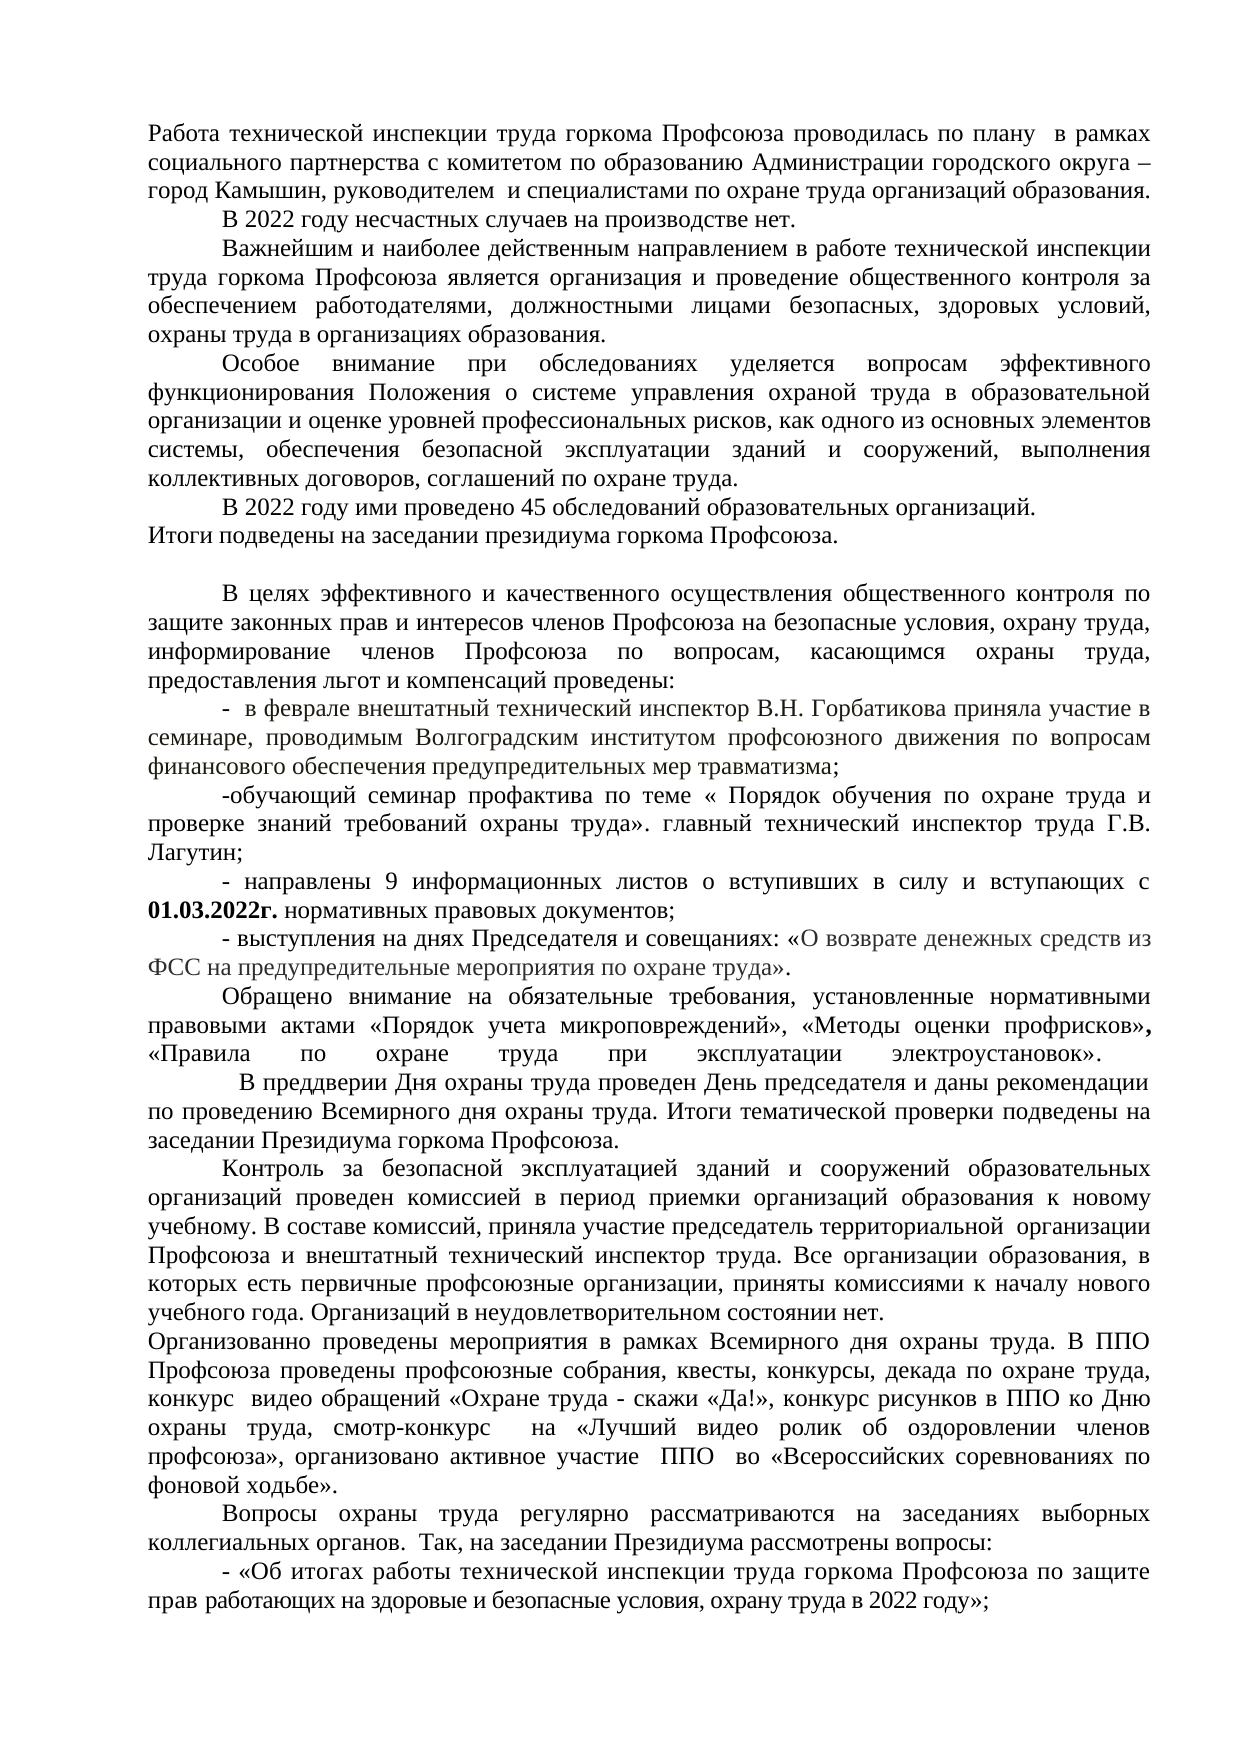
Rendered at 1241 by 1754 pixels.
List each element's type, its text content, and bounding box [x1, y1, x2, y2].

text Организованно проведены мероприятия в рамках Всемирного дня охраны труда. В ППО Профсоюза проведены профсоюзные собрания, квесты, конкурсы, декада по охране труда, конкурс видео обращений «Охране труда - скажи «Да!», конкурс рисунков в ППО ко Дню охраны труда, смотр-конкурс на «Лучший видео ролик об оздоровлении членов профсоюза», организовано активное участие ППО во «Всероссийских соревнованиях по фоновой ходьбе». [148, 1326, 1152, 1498]
text В 2022 году ими проведено 45 обследований образовательных организаций. [148, 492, 1152, 521]
text Итоги подведены на заседании президиума горкома Профсоюза. [148, 521, 1152, 549]
text -обучающий семинар профактива по теме « Порядок обучения по охране труда и проверке знаний требований охраны труда». главный технический инспектор труда Г.В. Лагутин; [148, 780, 1152, 866]
text - «Об итогах работы технической инспекции труда горкома Профсоюза по защите прав работающих на здоровые и безопасные условия, охрану труда в 2022 году»; [148, 1556, 1152, 1613]
text Вопросы охраны труда регулярно рассматриваются на заседаниях выборных коллегиальных органов. Так, на заседании Президиума рассмотрены вопросы: [148, 1498, 1152, 1556]
text Работа технической инспекции труда горкома Профсоюза проводилась по плану в рамках социального партнерства с комитетом по образованию Администрации городского округа –город Камышин, руководителем и специалистами по охране труда организаций образования. [148, 118, 1152, 204]
text - в феврале внештатный технический инспектор В.Н. Горбатикова приняла участие в семинаре, проводимым Волгоградским институтом профсоюзного движения по вопросам финансового обеспечения предупредительных мер травматизма; [148, 693, 1152, 780]
text В целях эффективного и качественного осуществления общественного контроля по защите законных прав и интересов членов Профсоюза на безопасные условия, охрану труда, информирование членов Профсоюза по вопросам, касающимся охраны труда, предоставления льгот и компенсаций проведены: [148, 578, 1152, 693]
text Обращено внимание на обязательные требования, установленные нормативными правовыми актами «Порядок учета микроповреждений», «Методы оценки профрисков», «Правила по охране труда при эксплуатации электроустановок». В преддверии Дня охраны труда проведен День председателя и даны рекомендации по проведению Всемирного дня охраны труда. Итоги тематической проверки подведены на заседании Президиума горкома Профсоюза. [148, 981, 1152, 1153]
text В 2022 году несчастных случаев на производстве нет. [148, 204, 1152, 233]
text - направлены 9 информационных листов о вступивших в силу и вступающих с 01.03.2022г. нормативных правовых документов; [148, 866, 1152, 923]
text Важнейшим и наиболее действенным направлением в работе технической инспекции труда горкома Профсоюза является организация и проведение общественного контроля за обеспечением работодателями, должностными лицами безопасных, здоровых условий, охраны труда в организациях образования. [148, 233, 1152, 348]
text Особое внимание при обследованиях уделяется вопросам эффективного функционирования Положения о системе управления охраной труда в образовательной организации и оценке уровней профессиональных рисков, как одного из основных элементов системы, обеспечения безопасной эксплуатации зданий и сооружений, выполнения коллективных договоров, соглашений по охране труда. [148, 348, 1152, 492]
text - выступления на днях Председателя и совещаниях: «О возврате денежных средств из ФСС на предупредительные мероприятия по охране труда». [148, 923, 1152, 981]
text Контроль за безопасной эксплуатацией зданий и сооружений образовательных организаций проведен комиссией в период приемки организаций образования к новому учебному. В составе комиссий, приняла участие председатель территориальной организации Профсоюза и внештатный технический инспектор труда. Все организации образования, в которых есть первичные профсоюзные организации, приняты комиссиями к началу нового учебного года. Организаций в неудовлетворительном состоянии нет. [148, 1153, 1152, 1326]
